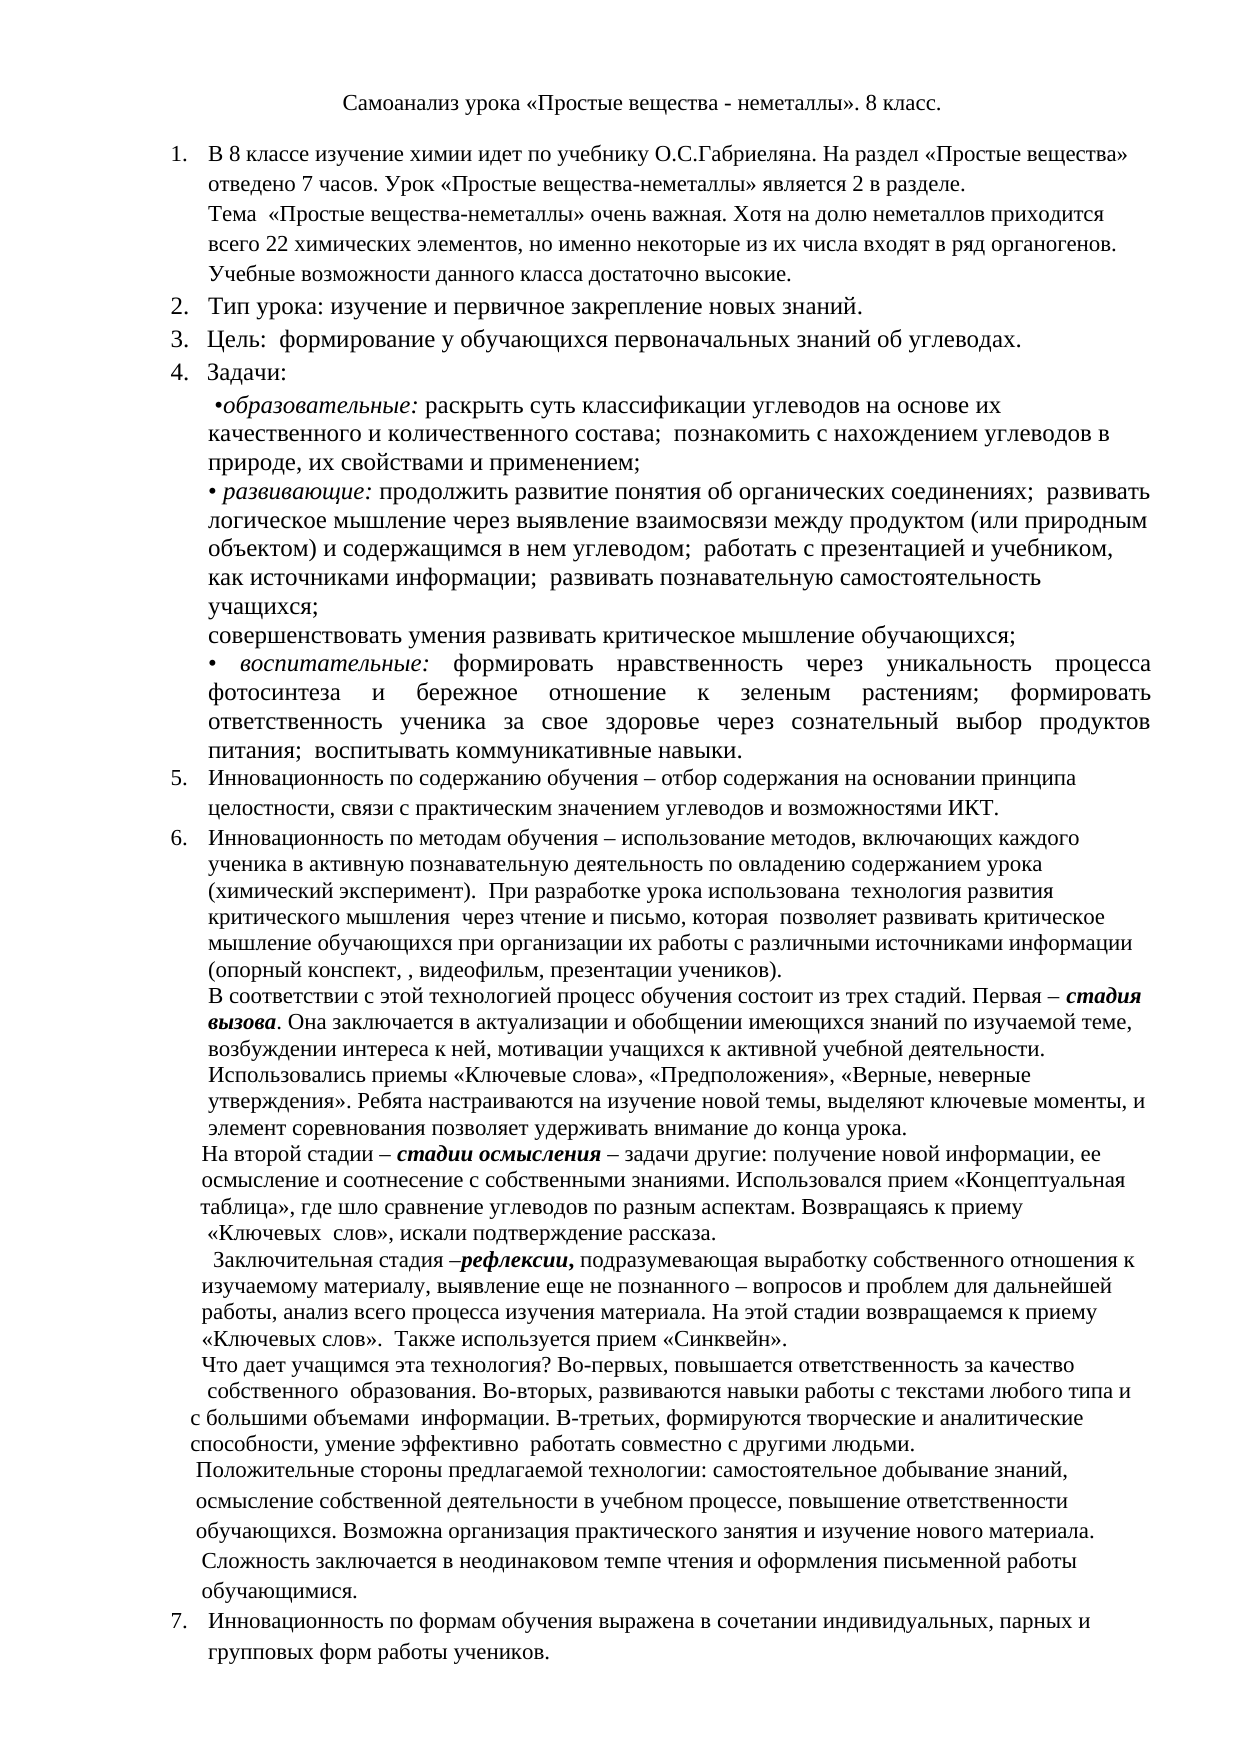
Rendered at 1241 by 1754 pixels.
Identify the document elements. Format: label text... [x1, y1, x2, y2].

text На второй стадии – стадии осмысления – задачи другие: получение новой информации, ее [133, 1140, 1152, 1167]
text Сложность заключается в неодинаковом темпе чтения и оформления письменной работы [133, 1547, 1152, 1573]
list Инновационность по методам обучения – использование методов, включающих каждого ученика в активную познавательную деятельность по овладению содержанием урока (химический эксперимент). При разработке урока использована технология развития критического мышления через чтение и письмо, которая позволяет развивать критическое мышление обучающихся при организации их работы с различными источниками информации (опорный конспект, , видеофильм, презентации учеников). [170, 824, 1152, 982]
text собственного образования. Во-вторых, развиваются навыки работы с текстами любого типа и [133, 1377, 1152, 1404]
text способности, умение эффективно работать совместно с другими людьми. [133, 1430, 1152, 1456]
text Заключительная стадия –рефлексии, подразумевающая выработку собственного отношения к [133, 1246, 1152, 1272]
list Инновационность по содержанию обучения – отбор содержания на основании принципа целостности, связи с практическим значением углеводов и возможностями ИКТ. [170, 763, 1152, 820]
text Положительные стороны предлагаемой технологии: самостоятельное добывание знаний, [133, 1456, 1152, 1483]
list • воспитательные: формировать нравственность через уникальность процесса фотосинтеза и бережное отношение к зеленым растениям; формировать ответственность ученика за свое здоровье через сознательный выбор продуктов питания; воспитывать коммуникативные навыки. [208, 648, 1152, 763]
list • развивающие: продолжить развитие понятия об органических соединениях; развивать логическое мышление через выявление взаимосвязи между продуктом (или природным объектом) и содержащимся в нем углеводом; работать с презентацией и учебником, как источниками информации; развивать познавательную самостоятельность учащихся; [208, 476, 1152, 620]
list Тема «Простые вещества-неметаллы» очень важная. Хотя на долю неметаллов приходится всего 22 химических элементов, но именно некоторые из их числа входят в ряд органогенов. Учебные возможности данного класса достаточно высокие. [208, 200, 1152, 287]
list совершенствовать умения развивать критическое мышление обучающихся; [208, 620, 1152, 648]
list В соответствии с этой технологией процесс обучения состоит из трех стадий. Первая – стадия вызова. Она заключается в актуализации и обобщении имеющихся знаний по изучаемой теме, возбуждении интереса к ней, мотивации учащихся к активной учебной деятельности. Использовались приемы «Ключевые слова», «Предположения», «Верные, неверные утверждения». Ребята настраиваются на изучение новой темы, выделяют ключевые моменты, и элемент соревнования позволяет удерживать внимание до конца урока. [208, 982, 1152, 1140]
list Инновационность по формам обучения выражена в сочетании индивидуальных, парных и групповых форм работы учеников. [170, 1607, 1152, 1664]
text «Ключевых слов». Также используется прием «Синквейн». [133, 1325, 1152, 1351]
text осмысление собственной деятельности в учебном процессе, повышение ответственности [133, 1487, 1152, 1513]
text «Ключевых слов», искали подтверждение рассказа. [133, 1219, 1152, 1246]
text обучающимися. [133, 1577, 1152, 1604]
text Самоанализ урока «Простые вещества - неметаллы». 8 класс. [133, 89, 1152, 115]
text Что дает учащимся эта технология? Во-первых, повышается ответственность за качество [133, 1351, 1152, 1377]
text обучающихся. Возможна организация практического занятия и изучение нового материала. [133, 1517, 1152, 1543]
list •образовательные: раскрыть суть классификации углеводов на основе их качественного и количественного состава; познакомить с нахождением углеводов в природе, их свойствами и применением; [208, 390, 1152, 476]
list Задачи: [170, 357, 1152, 386]
text с большими объемами информации. В-третьих, формируются творческие и аналитические [133, 1404, 1152, 1430]
text осмысление и соотнесение с собственными знаниями. Использовался прием «Концептуальная [133, 1167, 1152, 1193]
text изучаемому материалу, выявление еще не познанного – вопросов и проблем для дальнейшей [133, 1272, 1152, 1298]
list В 8 классе изучение химии идет по учебнику О.С.Габриеляна. На раздел «Простые вещества» отведено 7 часов. Урок «Простые вещества-неметаллы» является 2 в разделе. [170, 140, 1152, 196]
text работы, анализ всего процесса изучения материала. На этой стадии возвращаемся к приему [133, 1298, 1152, 1325]
list Цель: формирование у обучающихся первоначальных знаний об углеводах. [170, 324, 1152, 352]
list Тип урока: изучение и первичное закрепление новых знаний. [170, 291, 1152, 319]
text таблица», где шло сравнение углеводов по разным аспектам. Возвращаясь к приему [133, 1193, 1152, 1219]
